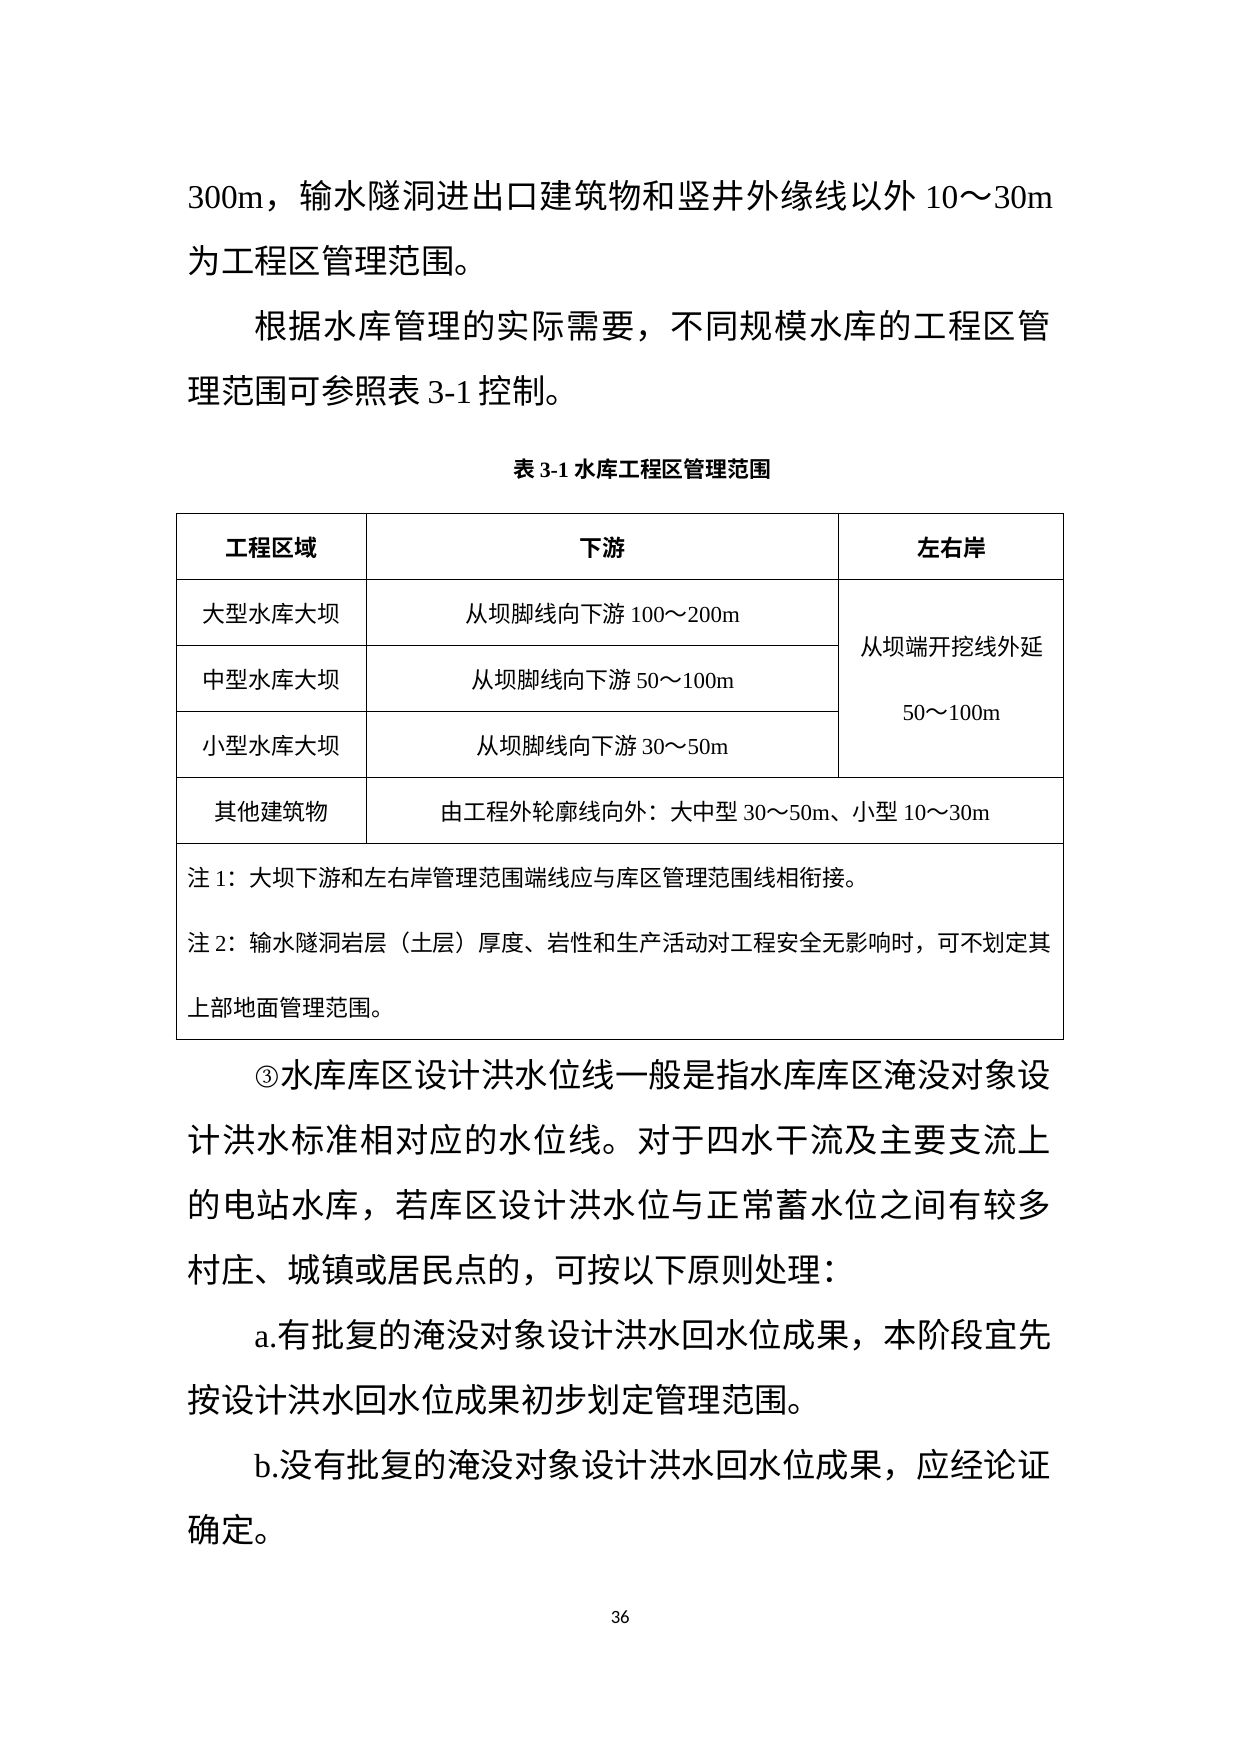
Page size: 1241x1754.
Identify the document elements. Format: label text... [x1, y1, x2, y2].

table_header 左右岸 [839, 514, 1063, 579]
table_cell 从坝脚线向下游50～100m [367, 646, 838, 711]
table_cell 大型水库大坝 [177, 580, 366, 645]
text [187, 162, 1053, 292]
table_cell 中型水库大坝 [177, 646, 366, 711]
table_cell 从坝端开挖线外延 50～100m [839, 580, 1063, 777]
table_header 工程区域 [177, 514, 366, 579]
text b.没有批复的淹没对象设计洪水回水位成果，应经论证确定。 [187, 1430, 1053, 1560]
text 根据水库管理的实际需要，不同规模水库的工程区管理范围可参照表3-1控制。 [187, 292, 1053, 422]
text ③水库库区设计洪水位线一般是指水库库区淹没对象设计洪水标准相对应的水位线。对于四水干流及主要支流上的电站水库，若库区设计洪水位与正常蓄水位之间有较多村庄、城镇或居民点的，可按以下原则处理： [187, 1040, 1053, 1300]
table_header 下游 [367, 514, 838, 579]
table_cell 从坝脚线向下游100～200m [367, 580, 838, 645]
table_cell 小型水库大坝 [177, 712, 366, 777]
table_cell 由工程外轮廓线向外：大中型30～50m、小型10～30m [367, 778, 1063, 843]
table_cell 注1：大坝下游和左右岸管理范围端线应与库区管理范围线相衔接。 注2：输水隧洞岩层（土层）厚度、岩性和生产活动对工程安全无影响时，可不划定其上部地面管理范围。 [177, 844, 1063, 1039]
table_cell 其他建筑物 [177, 778, 366, 843]
table_cell 从坝脚线向下游30～50m [367, 712, 838, 777]
text 表3-1 水库工程区管理范围 [187, 451, 1053, 484]
text a.有批复的淹没对象设计洪水回水位成果，本阶段宜先按设计洪水回水位成果初步划定管理范围。 [187, 1300, 1053, 1430]
